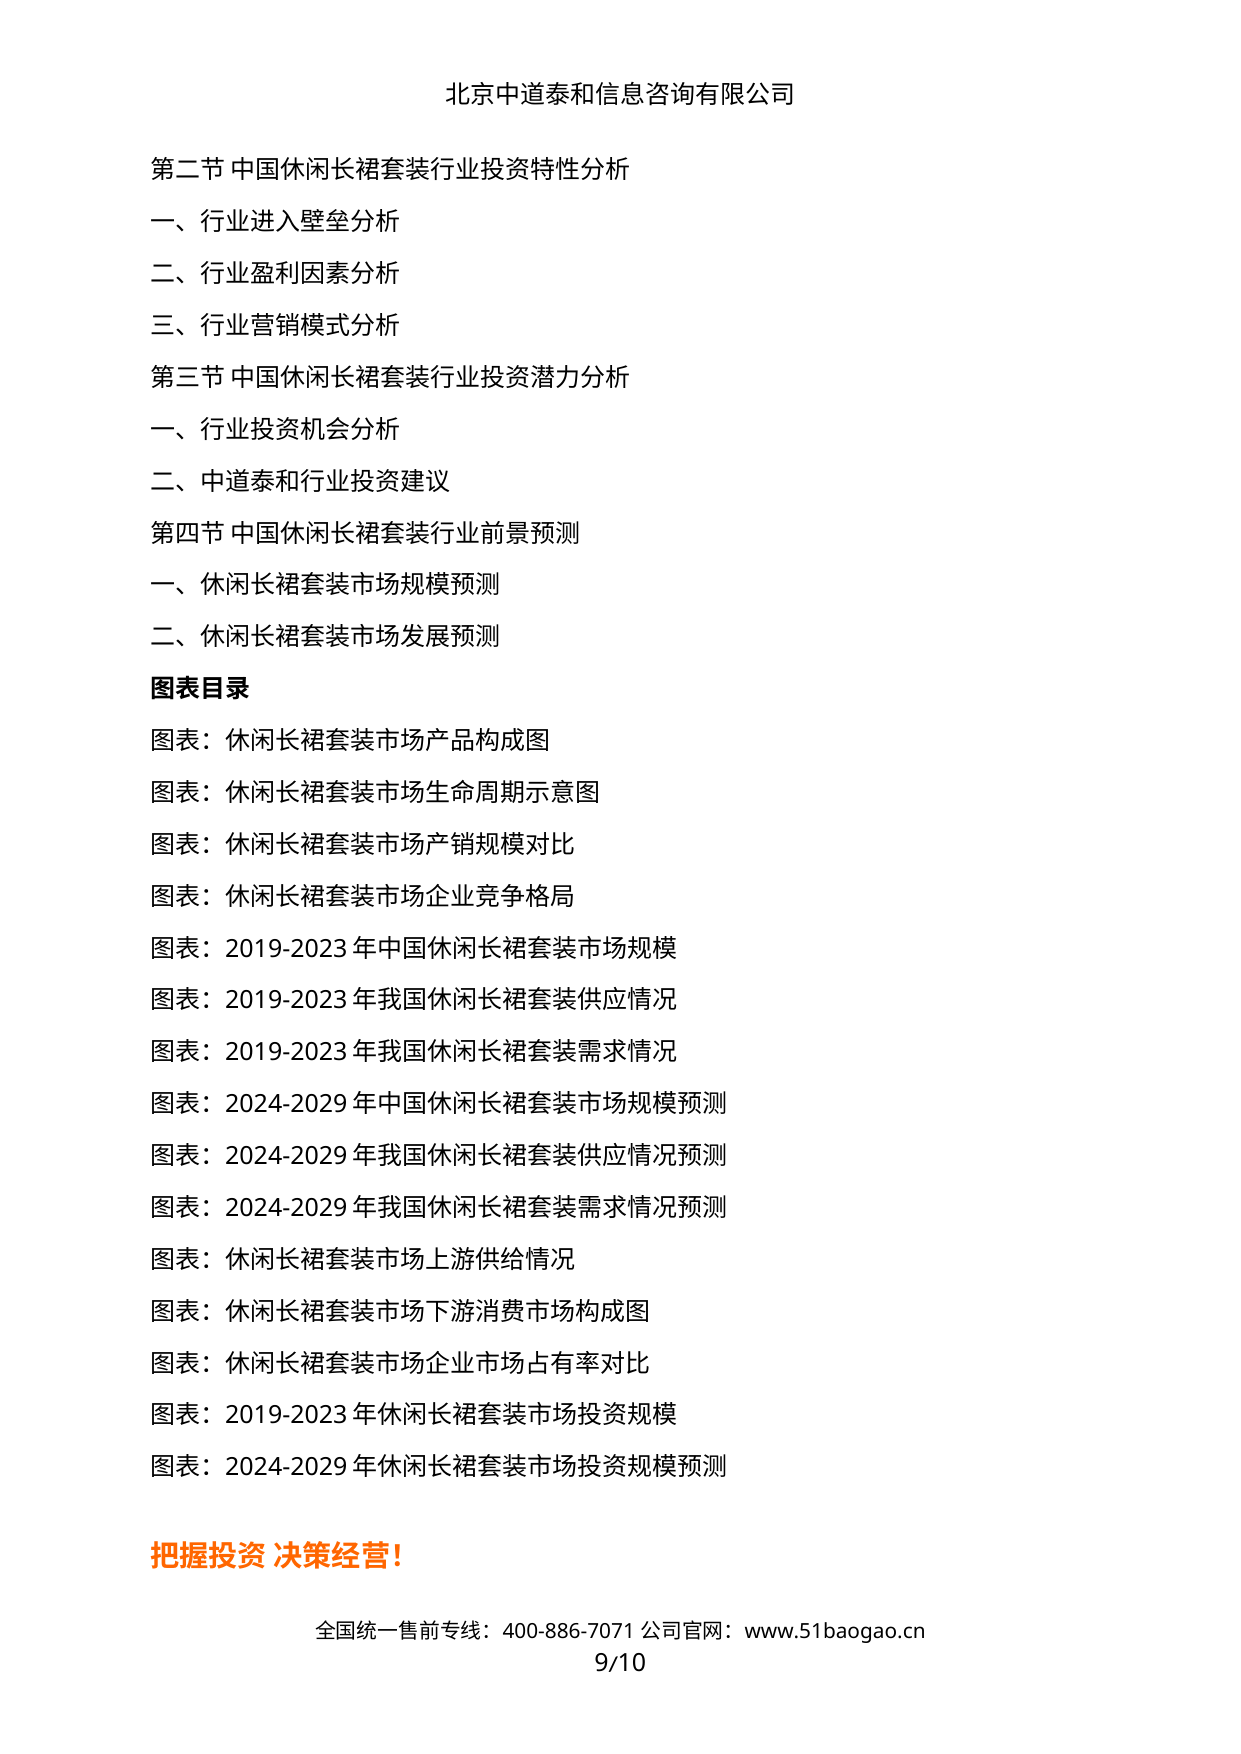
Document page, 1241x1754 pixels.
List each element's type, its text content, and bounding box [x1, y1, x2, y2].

text 图表目录 [150, 669, 1090, 705]
text 图表：休闲长裙套装市场生命周期示意图 [150, 772, 1090, 809]
text 图表：2019-2023年中国休闲长裙套装市场规模 [150, 928, 1090, 964]
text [150, 1499, 1090, 1575]
text 图表：休闲长裙套装市场下游消费市场构成图 [150, 1291, 1090, 1327]
text 三、行业营销模式分析 [150, 306, 1090, 342]
text 图表：休闲长裙套装市场上游供给情况 [150, 1239, 1090, 1276]
text 图表：休闲长裙套装市场企业竞争格局 [150, 876, 1090, 912]
text 图表：2024-2029年我国休闲长裙套装需求情况预测 [150, 1187, 1090, 1224]
text 图表：2024-2029年中国休闲长裙套装市场规模预测 [150, 1084, 1090, 1120]
text 第二节 中国休闲长裙套装行业投资特性分析 [150, 150, 1090, 186]
text 一、行业投资机会分析 [150, 409, 1090, 446]
text 二、中道泰和行业投资建议 [150, 461, 1090, 497]
text 图表：休闲长裙套装市场企业市场占有率对比 [150, 1343, 1090, 1379]
text 图表：2024-2029年休闲长裙套装市场投资规模预测 [150, 1447, 1090, 1483]
text 二、休闲长裙套装市场发展预测 [150, 617, 1090, 653]
text 图表：2019-2023年我国休闲长裙套装需求情况 [150, 1032, 1090, 1068]
text 一、休闲长裙套装市场规模预测 [150, 565, 1090, 601]
text 图表：2024-2029年我国休闲长裙套装供应情况预测 [150, 1136, 1090, 1172]
text 一、行业进入壁垒分析 [150, 202, 1090, 238]
text 图表：休闲长裙套装市场产品构成图 [150, 721, 1090, 757]
text 图表：休闲长裙套装市场产销规模对比 [150, 824, 1090, 861]
text 图表：2019-2023年休闲长裙套装市场投资规模 [150, 1395, 1090, 1431]
text 图表：2019-2023年我国休闲长裙套装供应情况 [150, 980, 1090, 1016]
text 二、行业盈利因素分析 [150, 254, 1090, 290]
text 第三节 中国休闲长裙套装行业投资潜力分析 [150, 357, 1090, 394]
text 第四节 中国休闲长裙套装行业前景预测 [150, 513, 1090, 549]
